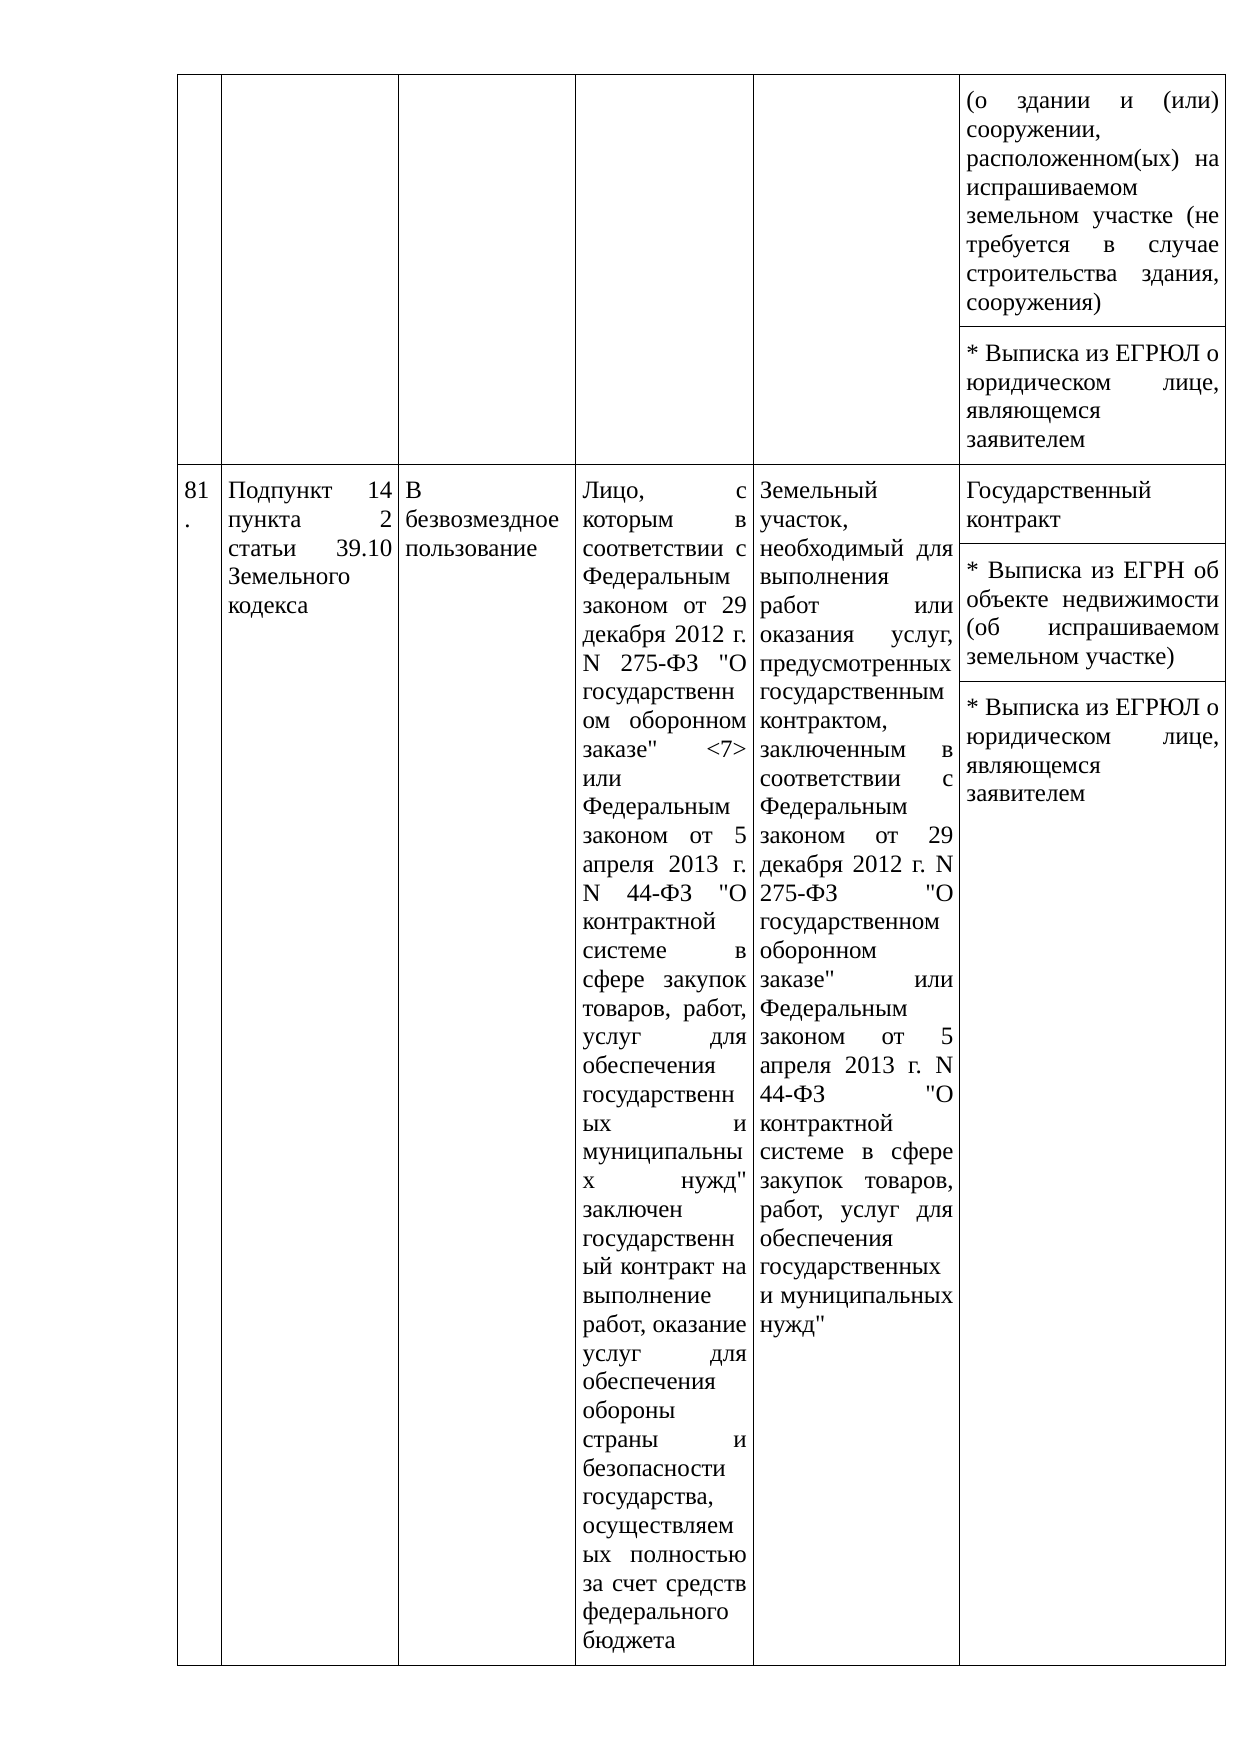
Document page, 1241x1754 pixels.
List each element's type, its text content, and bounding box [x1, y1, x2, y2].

table_cell * Выписка из ЕГРЮЛ о юридическом лице, являющемся заявителем [960, 682, 1225, 1664]
table_cell * Выписка из ЕГРЮЛ о юридическом лице, являющемся заявителем [960, 327, 1225, 463]
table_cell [960, 75, 1225, 326]
table_cell * Выписка из ЕГРН об объекте недвижимости (об испрашиваемом земельном участке) [960, 544, 1225, 681]
table_cell Земельный участок, необходимый для выполнения работ или оказания услуг, предусмотренных государственным контрактом, заключенным в соответствии с Федеральным законом от 29 декабря 2012 г. N 275-ФЗ "О государственном оборонном заказе" или Федеральным законом от 5 апреля 2013 г. N 44-ФЗ "О контрактной системе в сфере закупок товаров, работ, услуг для обеспечения государственных и муниципальных нужд" [754, 465, 959, 1664]
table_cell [399, 465, 575, 1664]
table_cell Подпункт 14 пункта 2 статьи 39.10 Земельного кодекса [222, 465, 398, 1664]
table_cell Государственный контракт [960, 465, 1225, 543]
table_cell 81. [178, 465, 221, 1664]
table_cell Лицо, с которым в соответствии с Федеральным законом от 29 декабря 2012 г. N 275-ФЗ "О государственном оборонном заказе" <7> или Федеральным законом от 5 апреля 2013 г. N 44-ФЗ "О контрактной системе в сфере закупок товаров, работ, услуг для обеспечения государственных и муниципальных нужд" заключен государственный контракт на выполнение работ, оказание услуг для обеспечения обороны страны и безопасности государства, осуществляемых полностью за счет средств федерального бюджета [576, 465, 753, 1664]
